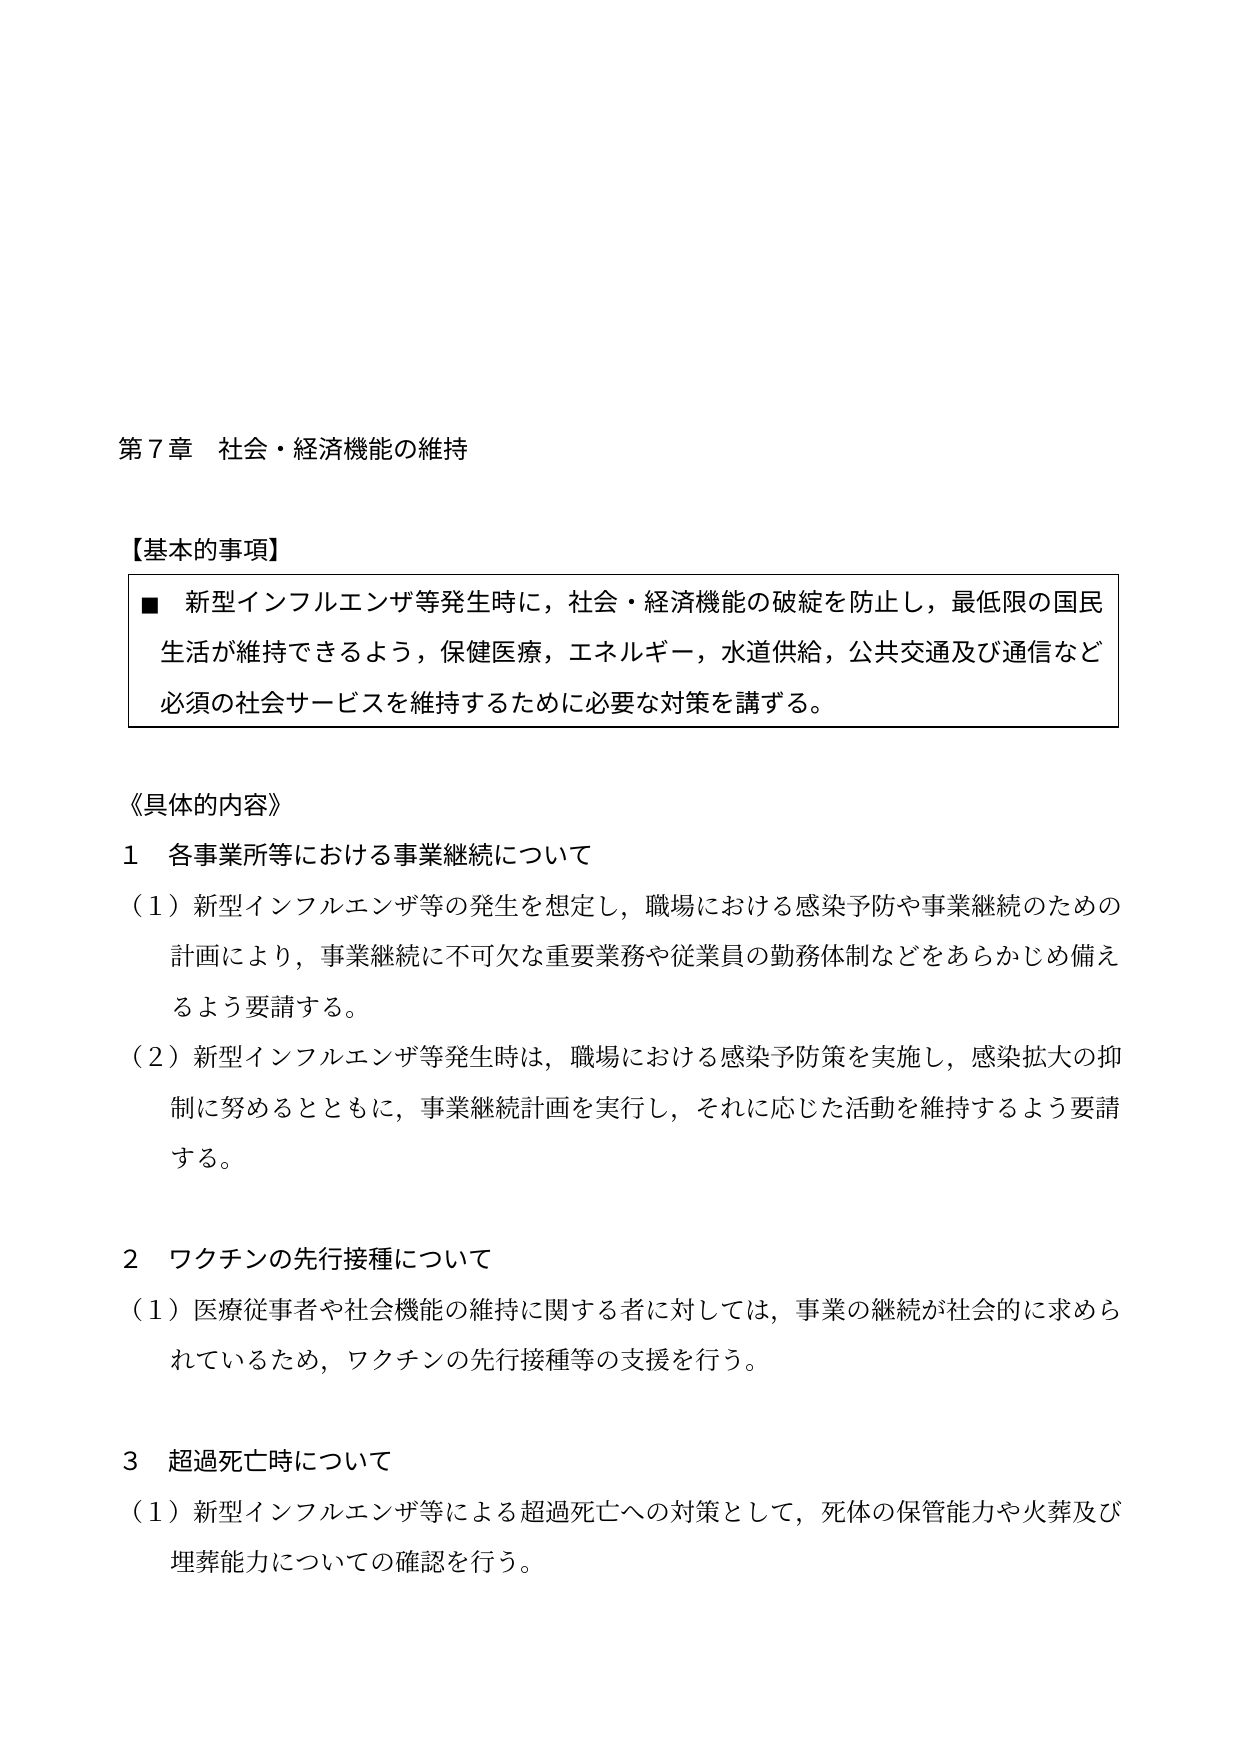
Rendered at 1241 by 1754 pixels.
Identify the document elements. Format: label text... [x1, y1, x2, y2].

text 《具体的内容》 [118, 778, 1122, 828]
text 第７章 社会・経済機能の維持 [118, 422, 1122, 473]
table_header ■ 新型インフルエンザ等発生時に，社会・経済機能の破綻を防止し，最低限の国民生活が維持できるよう，保健医療，エネルギー，水道供給，公共交通及び通信など必須の社会サービスを維持するために必要な対策を講ずる。 [129, 575, 1118, 726]
text （１）新型インフルエンザ等の発生を想定し，職場における感染予防や事業継続のための計画により，事業継続に不可欠な重要業務や従業員の勤務体制などをあらかじめ備えるよう要請する。 [118, 879, 1122, 1031]
text ３ 超過死亡時について [118, 1435, 1122, 1485]
text （１）医療従事者や社会機能の維持に関する者に対しては，事業の継続が社会的に求められているため，ワクチンの先行接種等の支援を行う。 [118, 1283, 1122, 1384]
text １ 各事業所等における事業継続について [118, 828, 1122, 879]
text ２ ワクチンの先行接種について [118, 1233, 1122, 1283]
text 【基本的事項】 [118, 523, 1122, 574]
text （２）新型インフルエンザ等発生時は，職場における感染予防策を実施し，感染拡大の抑制に努めるとともに，事業継続計画を実行し，それに応じた活動を維持するよう要請する。 [118, 1031, 1122, 1182]
text （１）新型インフルエンザ等による超過死亡への対策として，死体の保管能力や火葬及び埋葬能力についての確認を行う。 [118, 1485, 1122, 1586]
